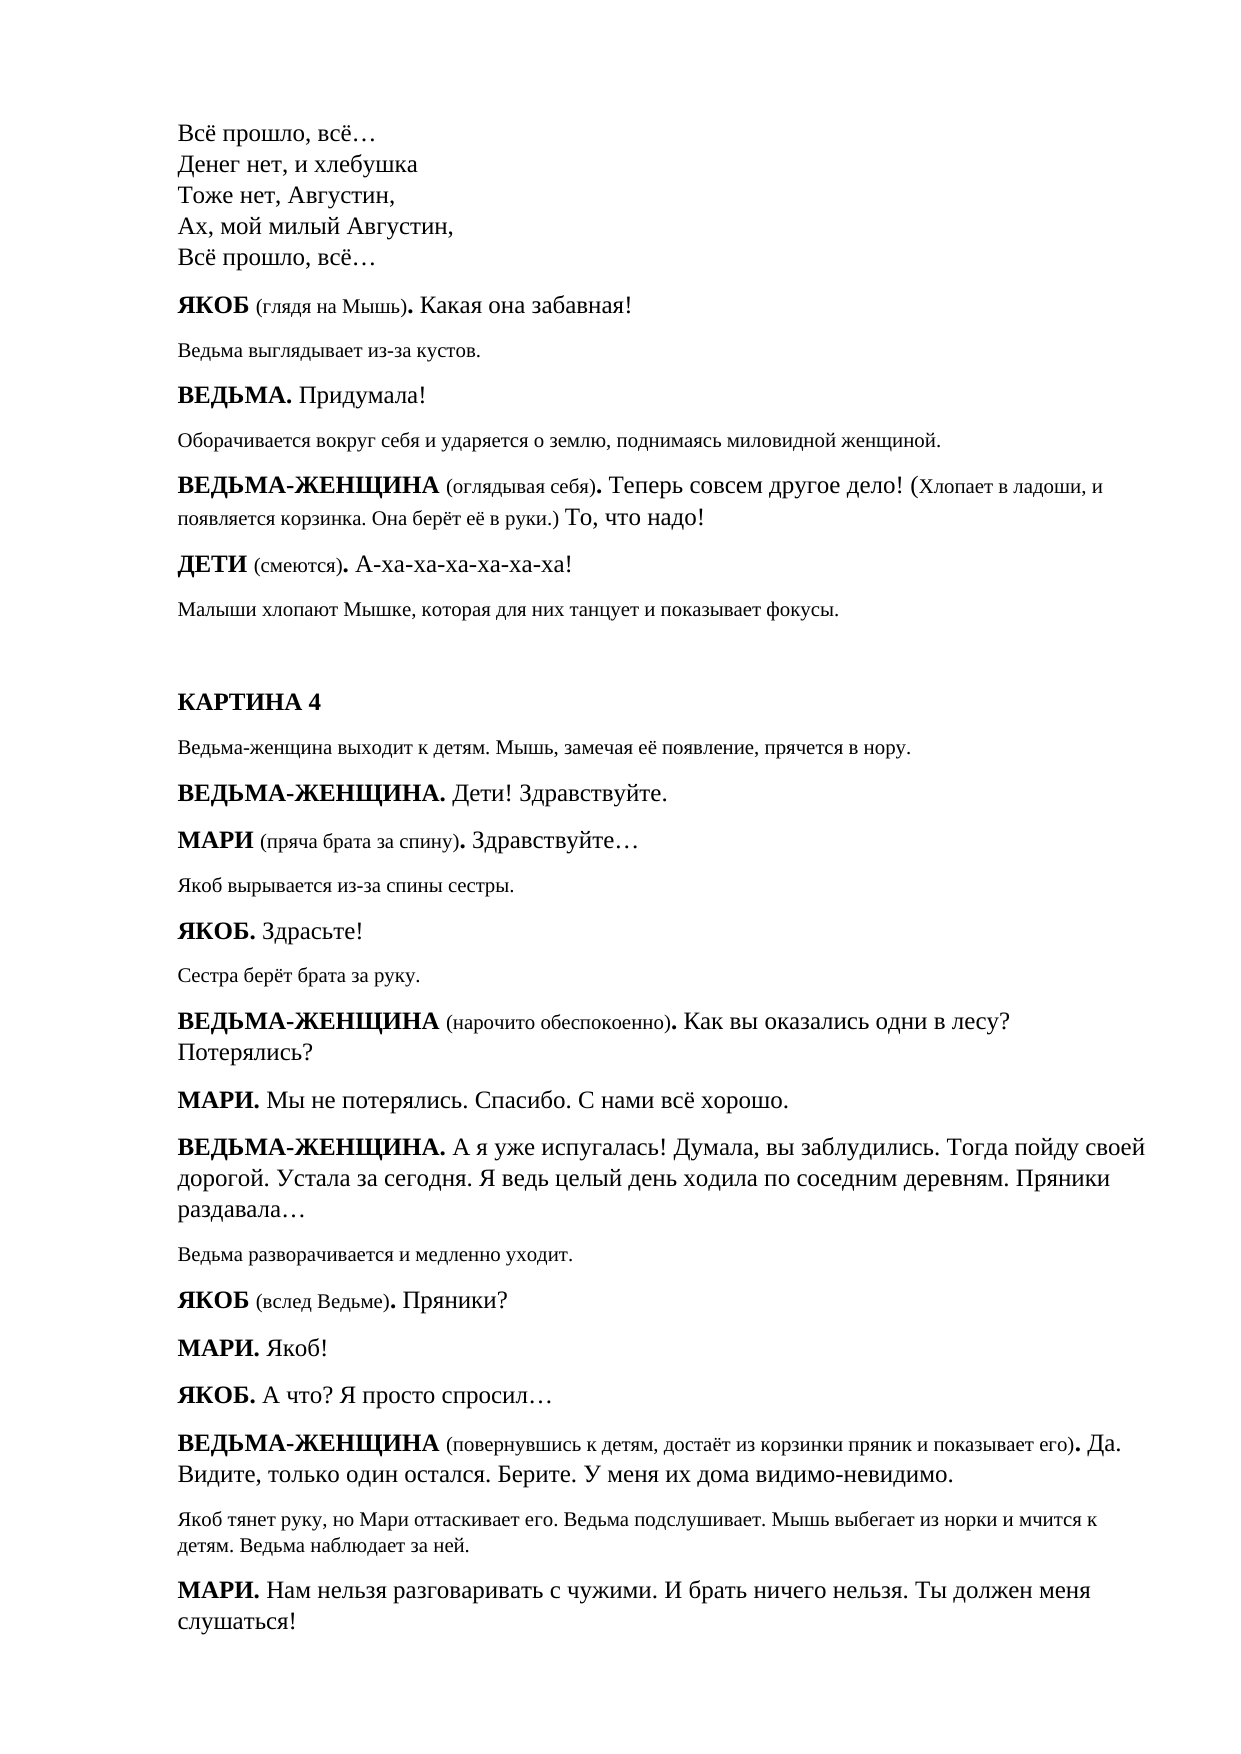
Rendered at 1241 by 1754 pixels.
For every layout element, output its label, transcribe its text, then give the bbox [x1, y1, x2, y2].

text МАРИ (пряча брата за спину). Здравствуйте… [177, 825, 1152, 854]
text ВЕДЬМА-ЖЕНЩИНА (повернувшись к детям, достаёт из корзинки пряник и показывает его). Да. Видите, только один остался. Берите. У меня их дома видимо-невидимо. [177, 1428, 1152, 1488]
text Ведьма-женщина выходит к детям. Мышь, замечая её появление, прячется в нору. [177, 735, 1152, 759]
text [177, 118, 1152, 271]
text ВЕДЬМА. Придумала! [177, 380, 1152, 409]
text ВЕДЬМА-ЖЕНЩИНА. А я уже испугалась! Думала, вы заблудились. Тогда пойду своей дорогой. Устала за сегодня. Я ведь целый день ходила по соседним деревням. Пряники раздавала… [177, 1132, 1152, 1223]
text ЯКОБ. А что? Я просто спросил… [177, 1380, 1152, 1409]
text ВЕДЬМА-ЖЕНЩИНА. Дети! Здравствуйте. [177, 778, 1152, 806]
text Сестра берёт брата за руку. [177, 963, 1152, 987]
text Ведьма разворачивается и медленно уходит. [177, 1242, 1152, 1266]
text МАРИ. Нам нельзя разговаривать с чужими. И брать ничего нельзя. Ты должен меня слушаться! [177, 1575, 1152, 1635]
text ВЕДЬМА-ЖЕНЩИНА (нарочито обеспокоенно). Как вы оказались одни в лесу? Потерялись? [177, 1006, 1152, 1066]
text Ведьма выглядывает из-за кустов. [177, 338, 1152, 362]
text ЯКОБ (глядя на Мышь). Какая она забавная! [177, 290, 1152, 319]
text МАРИ. Якоб! [177, 1333, 1152, 1361]
text ВЕДЬМА-ЖЕНЩИНА (оглядывая себя). Теперь совсем другое дело! (Хлопает в ладоши, и появляется корзинка. Она берёт её в руки.) То, что надо! [177, 471, 1152, 530]
text Якоб тянет руку, но Мари оттаскивает его. Ведьма подслушивает. Мышь выбегает из норки и мчится к детям. Ведьма наблюдает за ней. [177, 1507, 1152, 1557]
text Малыши хлопают Мышке, которая для них танцует и показывает фокусы. [177, 597, 1152, 621]
text ДЕТИ (смеются). А-ха-ха-ха-ха-ха-ха! [177, 549, 1152, 578]
text КАРТИНА 4 [177, 687, 1152, 716]
text МАРИ. Мы не потерялись. Спасибо. С нами всё хорошо. [177, 1085, 1152, 1113]
text ЯКОБ. Здрасьте! [177, 916, 1152, 944]
text Якоб вырывается из-за спины сестры. [177, 873, 1152, 897]
text Оборачивается вокруг себя и ударяется о землю, поднимаясь миловидной женщиной. [177, 428, 1152, 452]
text ЯКОБ (вслед Ведьме). Пряники? [177, 1285, 1152, 1314]
